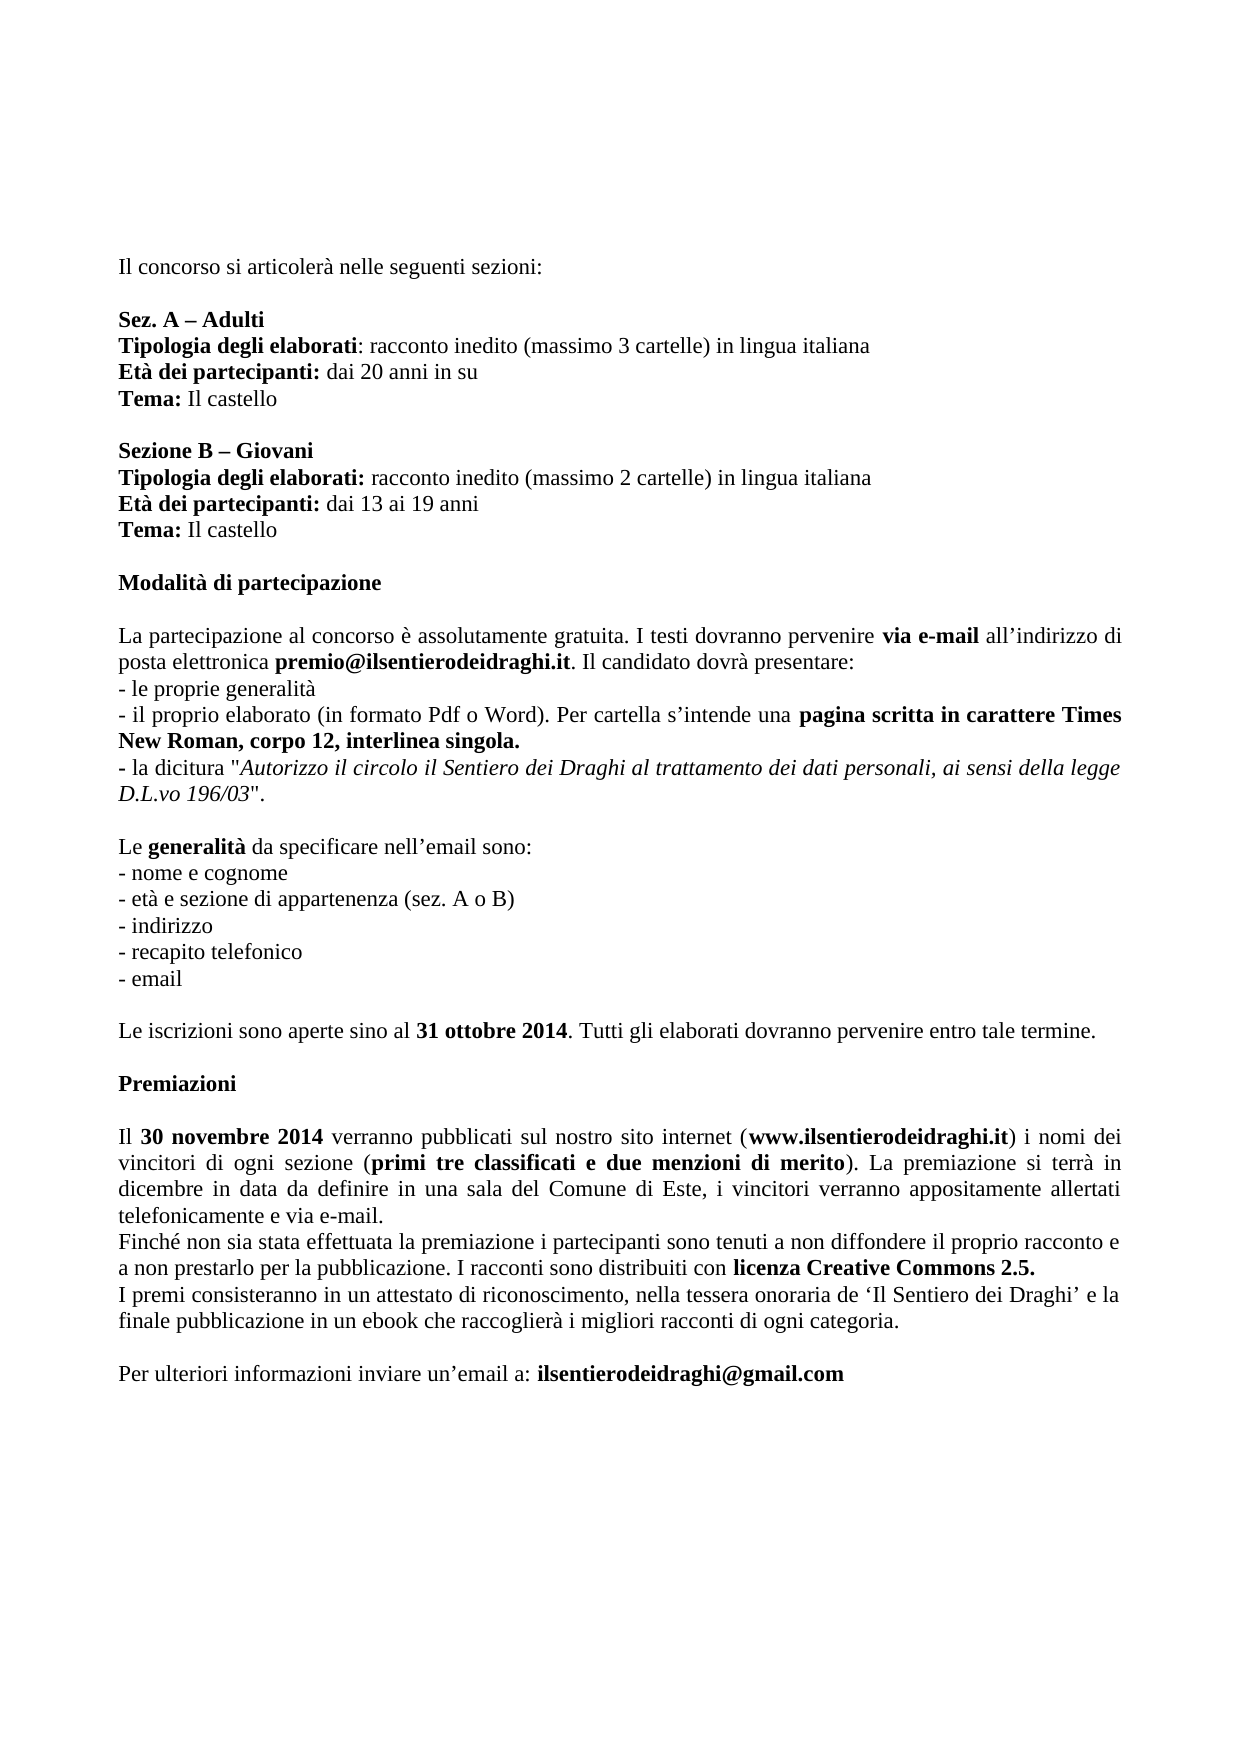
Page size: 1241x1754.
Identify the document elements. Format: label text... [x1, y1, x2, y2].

text Tipologia degli elaborati: racconto inedito (massimo 3 cartelle) in lingua italiana [118, 332, 1122, 358]
text - età e sezione di appartenenza (sez. A o B) [118, 886, 1122, 912]
text Per ulteriori informazioni inviare un’email a: ilsentierodeidraghi@gmail.com [118, 1360, 1122, 1386]
text - email [118, 964, 1122, 991]
text Il concorso si articolerà nelle seguenti sezioni: [118, 253, 1122, 279]
text - recapito telefonico [118, 938, 1122, 964]
text Modalità di partecipazione [118, 569, 1122, 596]
text Tema: Il castello [118, 517, 1122, 543]
text Le iscrizioni sono aperte sino al 31 ottobre 2014. Tutti gli elaborati dovranno pervenire entro tale termine. [118, 1017, 1122, 1044]
text Tema: Il castello [118, 385, 1122, 411]
text - le proprie generalità [118, 675, 1122, 701]
text La partecipazione al concorso è assolutamente gratuita. I testi dovranno pervenire via e-mail all’indirizzo di posta elettronica premio@ilsentierodeidraghi.it. Il candidato dovrà presentare: [118, 622, 1122, 675]
text Le generalità da specificare nell’email sono: [118, 833, 1122, 859]
text Il 30 novembre 2014 verranno pubblicati sul nostro sito internet (www.ilsentierodeidraghi.it) i nomi dei vincitori di ogni sezione (primi tre classificati e due menzioni di merito). La premiazione si terrà in dicembre in data da definire in una sala del Comune di Este, i vincitori verranno appositamente allertati telefonicamente e via e-mail. [118, 1123, 1122, 1228]
text Età dei partecipanti: dai 13 ai 19 anni [118, 490, 1122, 517]
text Sezione B – Giovani [118, 437, 1122, 464]
text - indirizzo [118, 912, 1122, 938]
text Finché non sia stata effettuata la premiazione i partecipanti sono tenuti a non diffondere il proprio racconto e a non prestarlo per la pubblicazione. I racconti sono distribuiti con licenza Creative Commons 2.5. [118, 1228, 1122, 1281]
text - nome e cognome [118, 859, 1122, 886]
text I premi consisteranno in un attestato di riconoscimento, nella tessera onoraria de ‘Il Sentiero dei Draghi’ e la finale pubblicazione in un ebook che raccoglierà i migliori racconti di ogni categoria. [118, 1281, 1122, 1333]
text Tipologia degli elaborati: racconto inedito (massimo 2 cartelle) in lingua italiana [118, 464, 1122, 490]
text - il proprio elaborato (in formato Pdf o Word). Per cartella s’intende una pagina scritta in carattere Times New Roman, corpo 12, interlinea singola. [118, 701, 1122, 754]
text - la dicitura "Autorizzo il circolo il Sentiero dei Draghi al trattamento dei dati personali, ai sensi della legge D.L.vo 196/03". [118, 754, 1122, 806]
text Sez. A – Adulti [118, 306, 1122, 332]
text Premiazioni [118, 1070, 1122, 1096]
text Età dei partecipanti: dai 20 anni in su [118, 358, 1122, 385]
